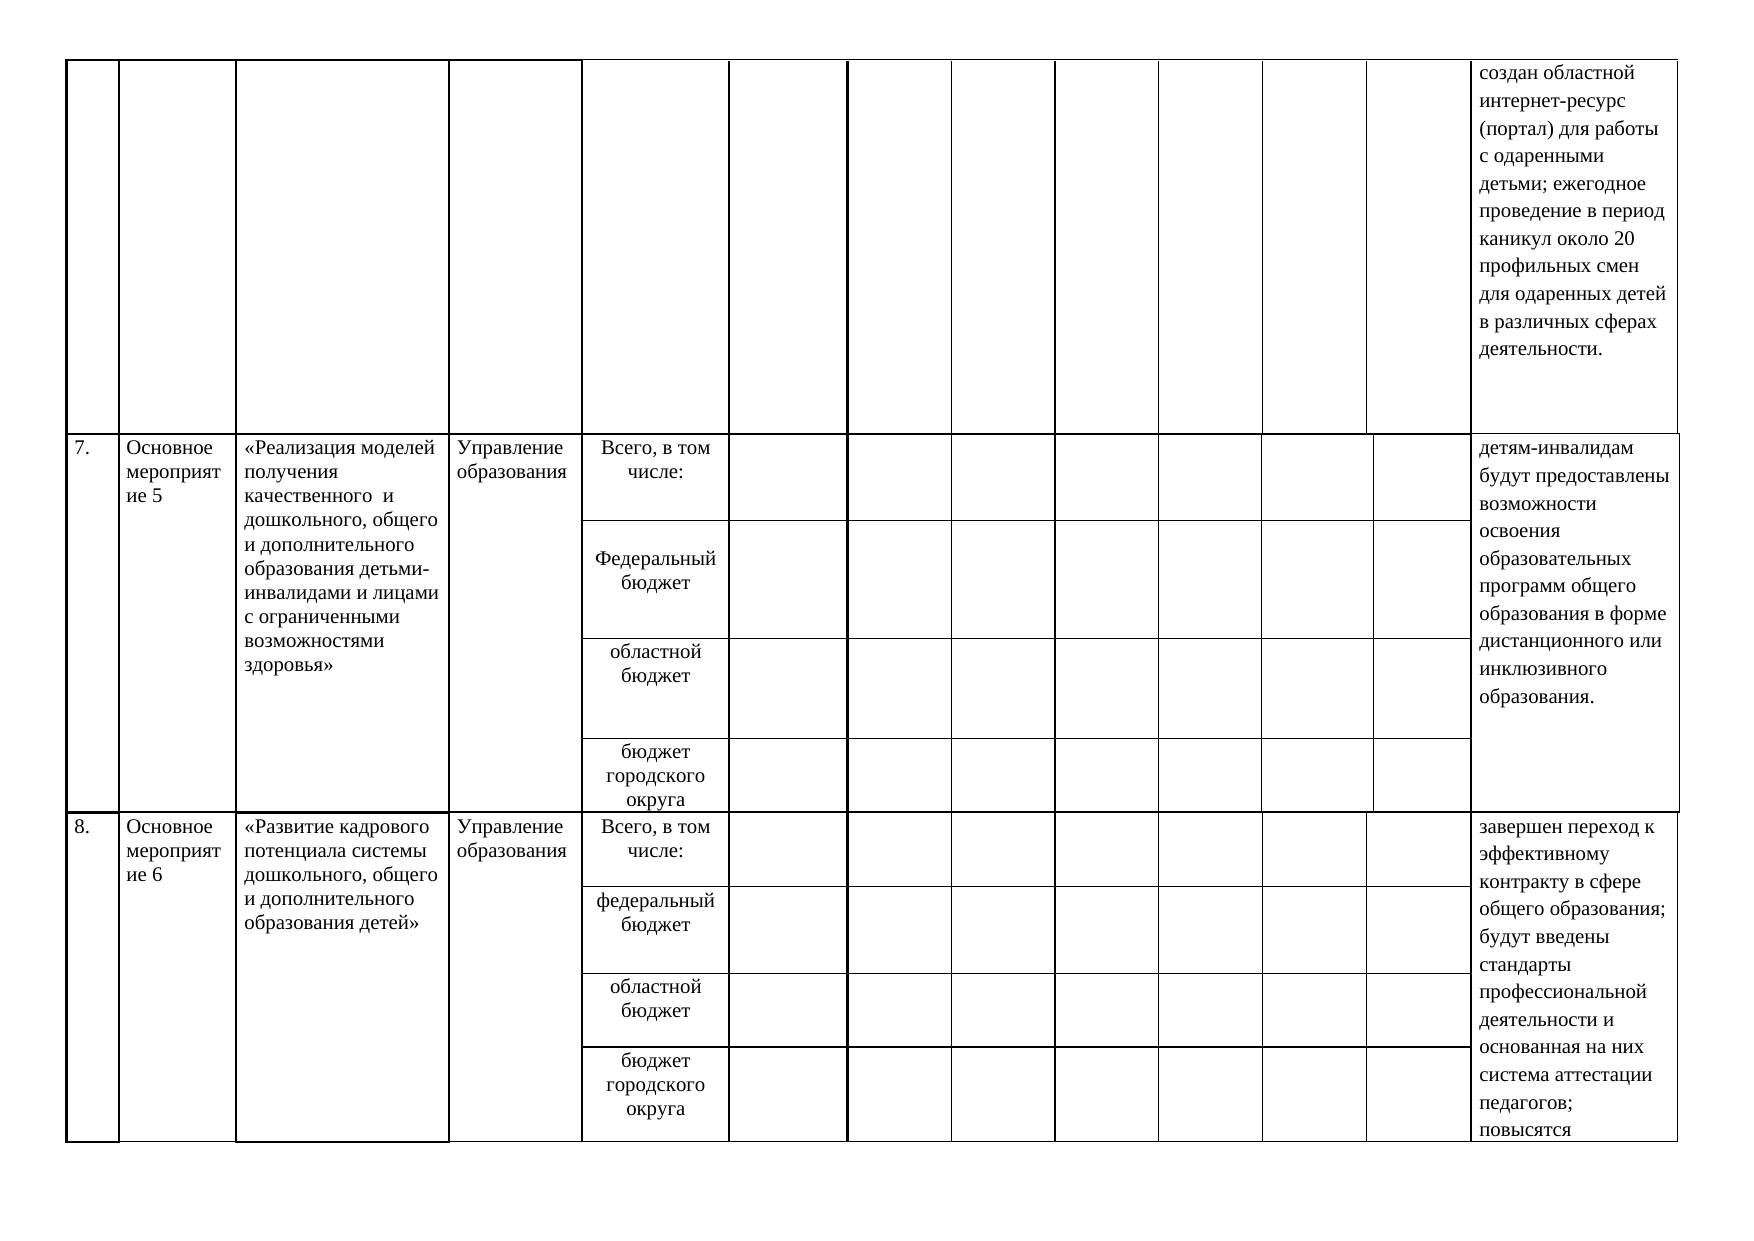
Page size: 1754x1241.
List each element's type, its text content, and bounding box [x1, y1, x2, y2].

table_cell [1159, 435, 1261, 519]
table_cell «Развитие кадрового потенциала системы дошкольного, общего и дополнительного образования детей» [237, 814, 448, 1141]
table_cell [730, 521, 846, 637]
table_cell [849, 1048, 951, 1141]
table_cell [849, 813, 951, 886]
table_cell [849, 974, 951, 1046]
table_cell [1262, 521, 1373, 637]
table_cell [583, 60, 729, 433]
table_cell [952, 887, 1054, 973]
table_cell Всего, в том числе: [583, 813, 728, 886]
table_cell [1262, 739, 1373, 811]
table_cell [730, 887, 846, 973]
table_cell [1262, 639, 1373, 738]
table_cell [1367, 887, 1470, 973]
table_cell Управление образования [450, 813, 581, 1141]
table_cell [1374, 435, 1470, 519]
table_cell [1159, 1048, 1262, 1141]
table_cell [1056, 739, 1158, 811]
table_cell [951, 60, 1054, 433]
table_cell [1158, 60, 1263, 433]
table_cell [1263, 813, 1366, 886]
table_cell [1055, 60, 1158, 433]
table_cell [1056, 435, 1158, 519]
table_cell [952, 435, 1054, 519]
table_cell Управление образования [450, 435, 581, 811]
table_cell [952, 974, 1054, 1046]
table_cell [730, 974, 846, 1046]
table_cell [952, 1048, 1054, 1141]
table_cell [1056, 1048, 1158, 1141]
table_cell бюджет городского округа [583, 739, 728, 811]
table_cell [1263, 1048, 1366, 1141]
table_cell [1367, 974, 1470, 1046]
table_cell 7. [68, 435, 118, 811]
table_cell [730, 813, 846, 886]
table_cell [952, 639, 1054, 738]
table_cell [952, 739, 1054, 811]
table_cell [730, 739, 846, 811]
table_cell Федеральный бюджет [583, 521, 728, 637]
table_cell [1056, 974, 1158, 1046]
table_cell [848, 60, 951, 433]
table_cell [1374, 639, 1470, 738]
table_cell завершен переход к эффективному контракту в сфере общего образования; будут введены стандарты профессиональной деятельности и основанная на них система аттестации педагогов; повысятся привлекательность педагогической профессии и уровень квалификации преподавательских кадров, в общеобразовательных и дошкольных образовательных организациях увеличится доля молодых педагогов, имеющих высокие образовательные результаты по итогам обучения в вузе; увеличится доля педагогов, использующих современные образовательные технологии, в том числе информационно-коммуникационные; все педагоги будут включены в программы повышения квалификации, предусматривающие возможность выбора программ с учетом индивидуальных планов профессионального развития; будет сформирован кадровый резерв руководителей системы общего образования и дополнительного образования детей, механизмы его регулярного обновления; будут сформированы эффективные институты самоуправления в профессиональном педагогическом сообществе [1472, 813, 1677, 1141]
table_cell [1367, 1048, 1470, 1141]
table_cell [1366, 60, 1471, 433]
table_cell [730, 639, 846, 738]
table_cell [1056, 813, 1158, 886]
table_cell [849, 739, 951, 811]
table_cell [1374, 739, 1470, 811]
table_cell [849, 639, 951, 738]
table_cell областной бюджет [583, 974, 728, 1046]
table_cell [952, 813, 1054, 886]
table_cell [849, 435, 951, 519]
table_cell областной бюджет [583, 639, 728, 738]
table_cell [1263, 887, 1366, 973]
table_cell детям-инвалидам будут предоставлены возможности освоения образовательных программ общего образования в форме дистанционного или инклюзивного образования. [1472, 434, 1679, 811]
table_cell Основное мероприятие 6 [120, 813, 235, 1141]
table_cell [952, 521, 1054, 637]
table_cell Основное мероприятие 5 [120, 435, 235, 811]
table_cell федеральный бюджет [583, 887, 728, 973]
table_cell [1056, 639, 1158, 738]
table_cell [1159, 739, 1261, 811]
table_cell [730, 1048, 846, 1141]
table_cell [1263, 60, 1366, 433]
table_cell [1374, 521, 1470, 637]
table_cell [729, 60, 847, 433]
table_cell [1263, 974, 1366, 1046]
table_cell [1159, 639, 1261, 738]
table_cell [849, 887, 951, 973]
table_cell [1262, 435, 1373, 519]
table_cell Всего, в том числе: [583, 435, 728, 519]
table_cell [583, 1048, 728, 1141]
table_cell «Реализация моделей получения качественного и дошкольного, общего и дополнительного образования детьми- инвалидами и лицами с ограниченными возможностями здоровья» [237, 435, 448, 811]
table_cell [1159, 887, 1262, 973]
table_cell [1056, 521, 1158, 637]
table_cell [1056, 887, 1158, 973]
table_cell [849, 521, 951, 637]
table_cell [1159, 974, 1262, 1046]
table_cell [1159, 813, 1262, 886]
table_cell [1367, 813, 1470, 886]
table_cell [730, 435, 846, 519]
table_cell [1159, 521, 1261, 637]
table_cell 8. [68, 814, 118, 1141]
